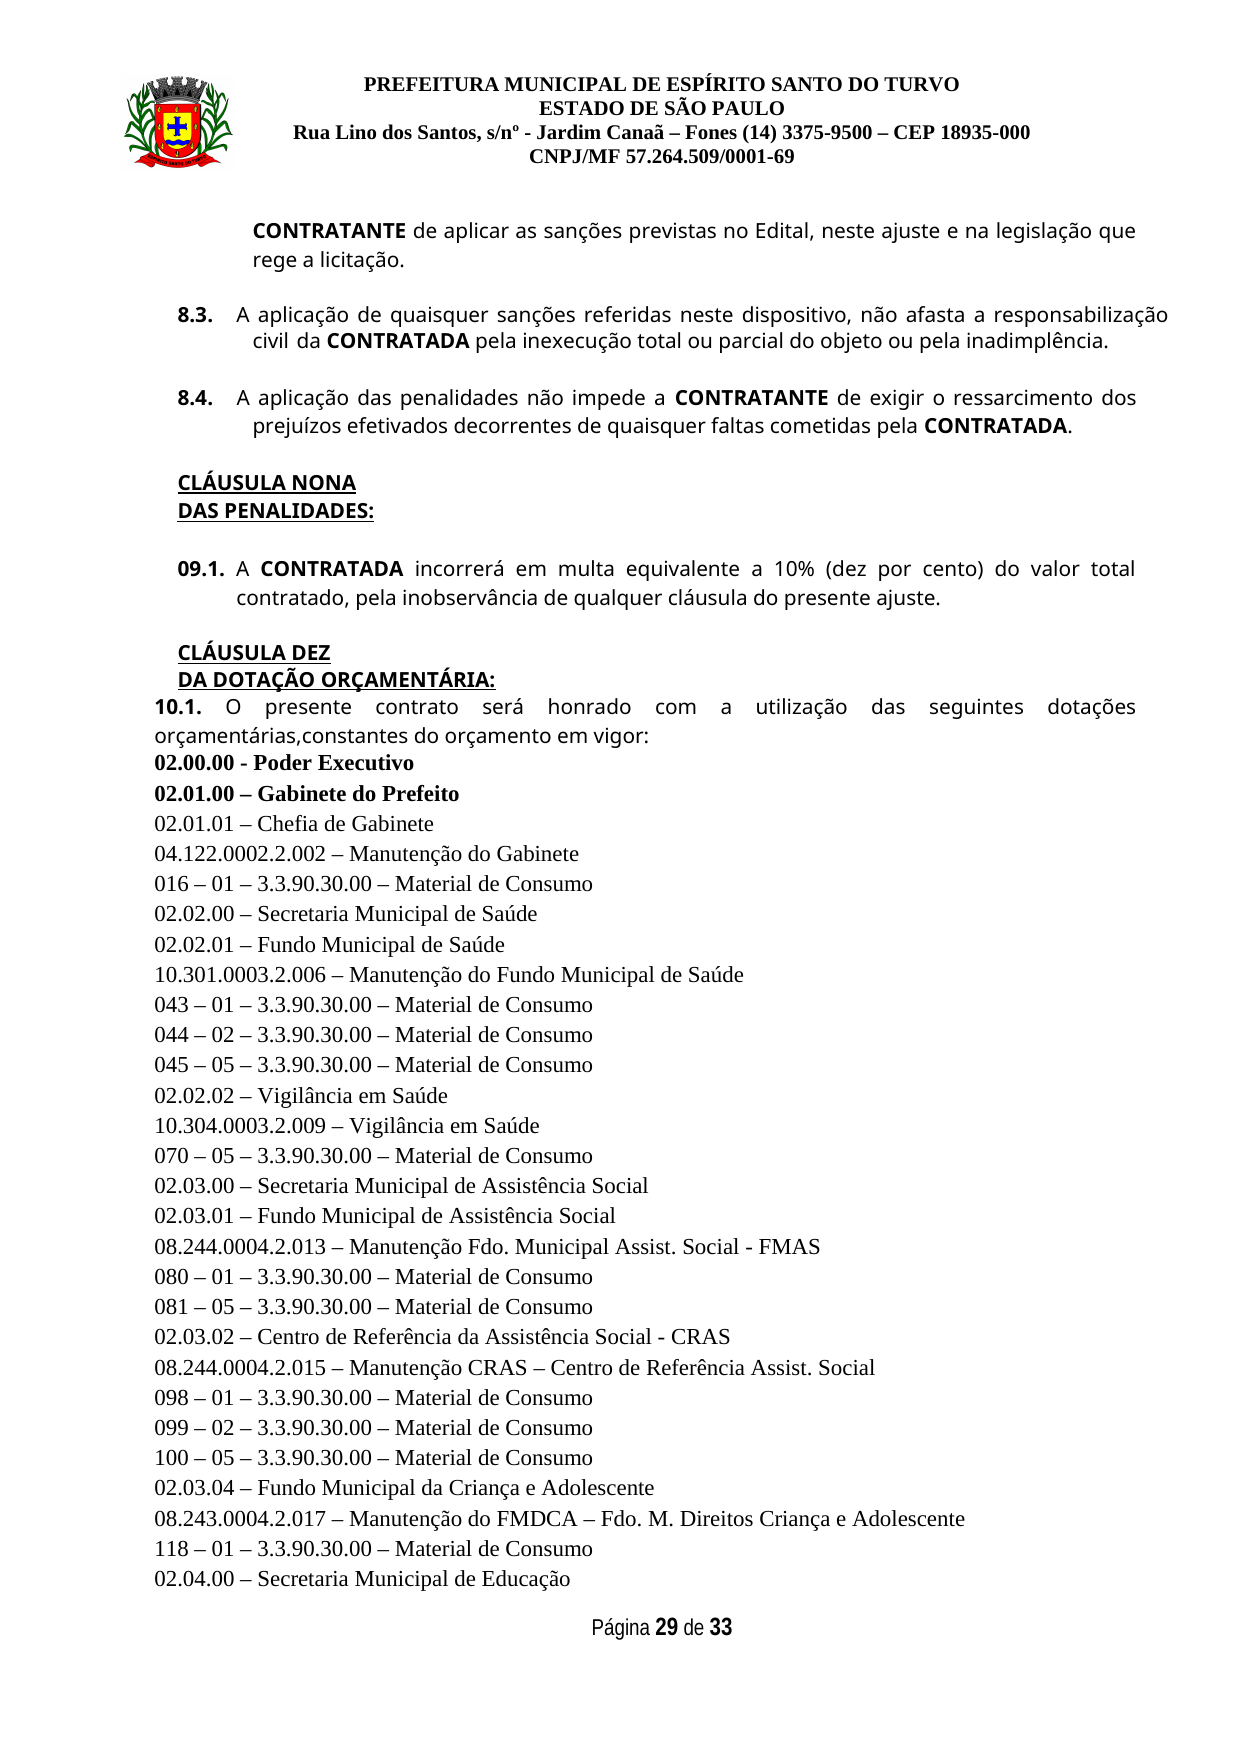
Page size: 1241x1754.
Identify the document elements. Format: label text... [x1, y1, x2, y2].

text 02.03.00 – Secretaria Municipal de Assistência Social [154, 1172, 1169, 1199]
text 016 – 01 – 3.3.90.30.00 – Material de Consumo [154, 870, 1169, 897]
text 02.02.01 – Fundo Municipal de Saúde [154, 931, 1169, 957]
text 09.1. A CONTRATADA incorrerá em multa equivalente a 10% (dez por cento) do valor total contratado, pela inobservância de qualquer cláusula do presente ajuste. [177, 554, 1137, 611]
text DA DOTAÇÃO ORÇAMENTÁRIA: [177, 666, 1169, 692]
text 02.02.02 – Vigilância em Saúde [154, 1082, 1169, 1108]
text 04.122.0002.2.002 – Manutenção do Gabinete [154, 840, 1169, 866]
text 08.244.0004.2.013 – Manutenção Fdo. Municipal Assist. Social - FMAS [154, 1233, 1169, 1259]
text 045 – 05 – 3.3.90.30.00 – Material de Consumo [154, 1051, 1169, 1078]
text 081 – 05 – 3.3.90.30.00 – Material de Consumo [154, 1293, 1169, 1319]
list A aplicação das penalidades não impede a CONTRATANTE de exigir o ressarcimento dos prejuízos efetivados decorrentes de quaisquer faltas cometidas pela CONTRATADA. [177, 383, 1137, 439]
subtitle DAS PENALIDADES: [177, 497, 759, 525]
text 10.301.0003.2.006 – Manutenção do Fundo Municipal de Saúde [154, 961, 1169, 987]
list A aplicação de quaisquer sanções referidas neste dispositivo, não afasta a responsabilização civil da CONTRATADA pela inexecução total ou parcial do objeto ou pela inadimplência. [177, 302, 1169, 354]
text 02.03.02 – Centro de Referência da Assistência Social - CRAS [154, 1323, 1169, 1350]
subtitle CLÁUSULA NONA [177, 468, 759, 497]
text 118 – 01 – 3.3.90.30.00 – Material de Consumo [154, 1535, 1169, 1561]
text 08.243.0004.2.017 – Manutenção do FMDCA – Fdo. M. Direitos Criança e Adolescente [154, 1504, 1169, 1531]
picture [121, 74, 235, 172]
text 02.01.01 – Chefia de Gabinete [154, 810, 1169, 836]
text 044 – 02 – 3.3.90.30.00 – Material de Consumo [154, 1021, 1169, 1048]
text 02.04.00 – Secretaria Municipal de Educação [154, 1565, 1169, 1591]
text 02.01.00 – Gabinete do Prefeito [154, 779, 1169, 806]
text 10.304.0003.2.009 – Vigilância em Saúde [154, 1112, 1169, 1138]
text 099 – 02 – 3.3.90.30.00 – Material de Consumo [154, 1414, 1169, 1440]
text 100 – 05 – 3.3.90.30.00 – Material de Consumo [154, 1444, 1169, 1471]
text 02.03.01 – Fundo Municipal de Assistência Social [154, 1202, 1169, 1229]
text 02.02.00 – Secretaria Municipal de Saúde [154, 900, 1169, 927]
text 098 – 01 – 3.3.90.30.00 – Material de Consumo [154, 1384, 1169, 1410]
subtitle CLÁUSULA DEZ [177, 640, 1169, 666]
text 043 – 01 – 3.3.90.30.00 – Material de Consumo [154, 991, 1169, 1017]
text 02.00.00 - Poder Executivo [154, 749, 1169, 776]
text 08.244.0004.2.015 – Manutenção CRAS – Centro de Referência Assist. Social [154, 1353, 1169, 1380]
text 10.1. O presente contrato será honrado com a utilização das seguintes dotações orçamentárias,constantes do orçamento em vigor: [154, 692, 1137, 749]
text 080 – 01 – 3.3.90.30.00 – Material de Consumo [154, 1263, 1169, 1289]
text 070 – 05 – 3.3.90.30.00 – Material de Consumo [154, 1142, 1169, 1168]
text 02.03.04 – Fundo Municipal da Criança e Adolescente [154, 1474, 1169, 1501]
